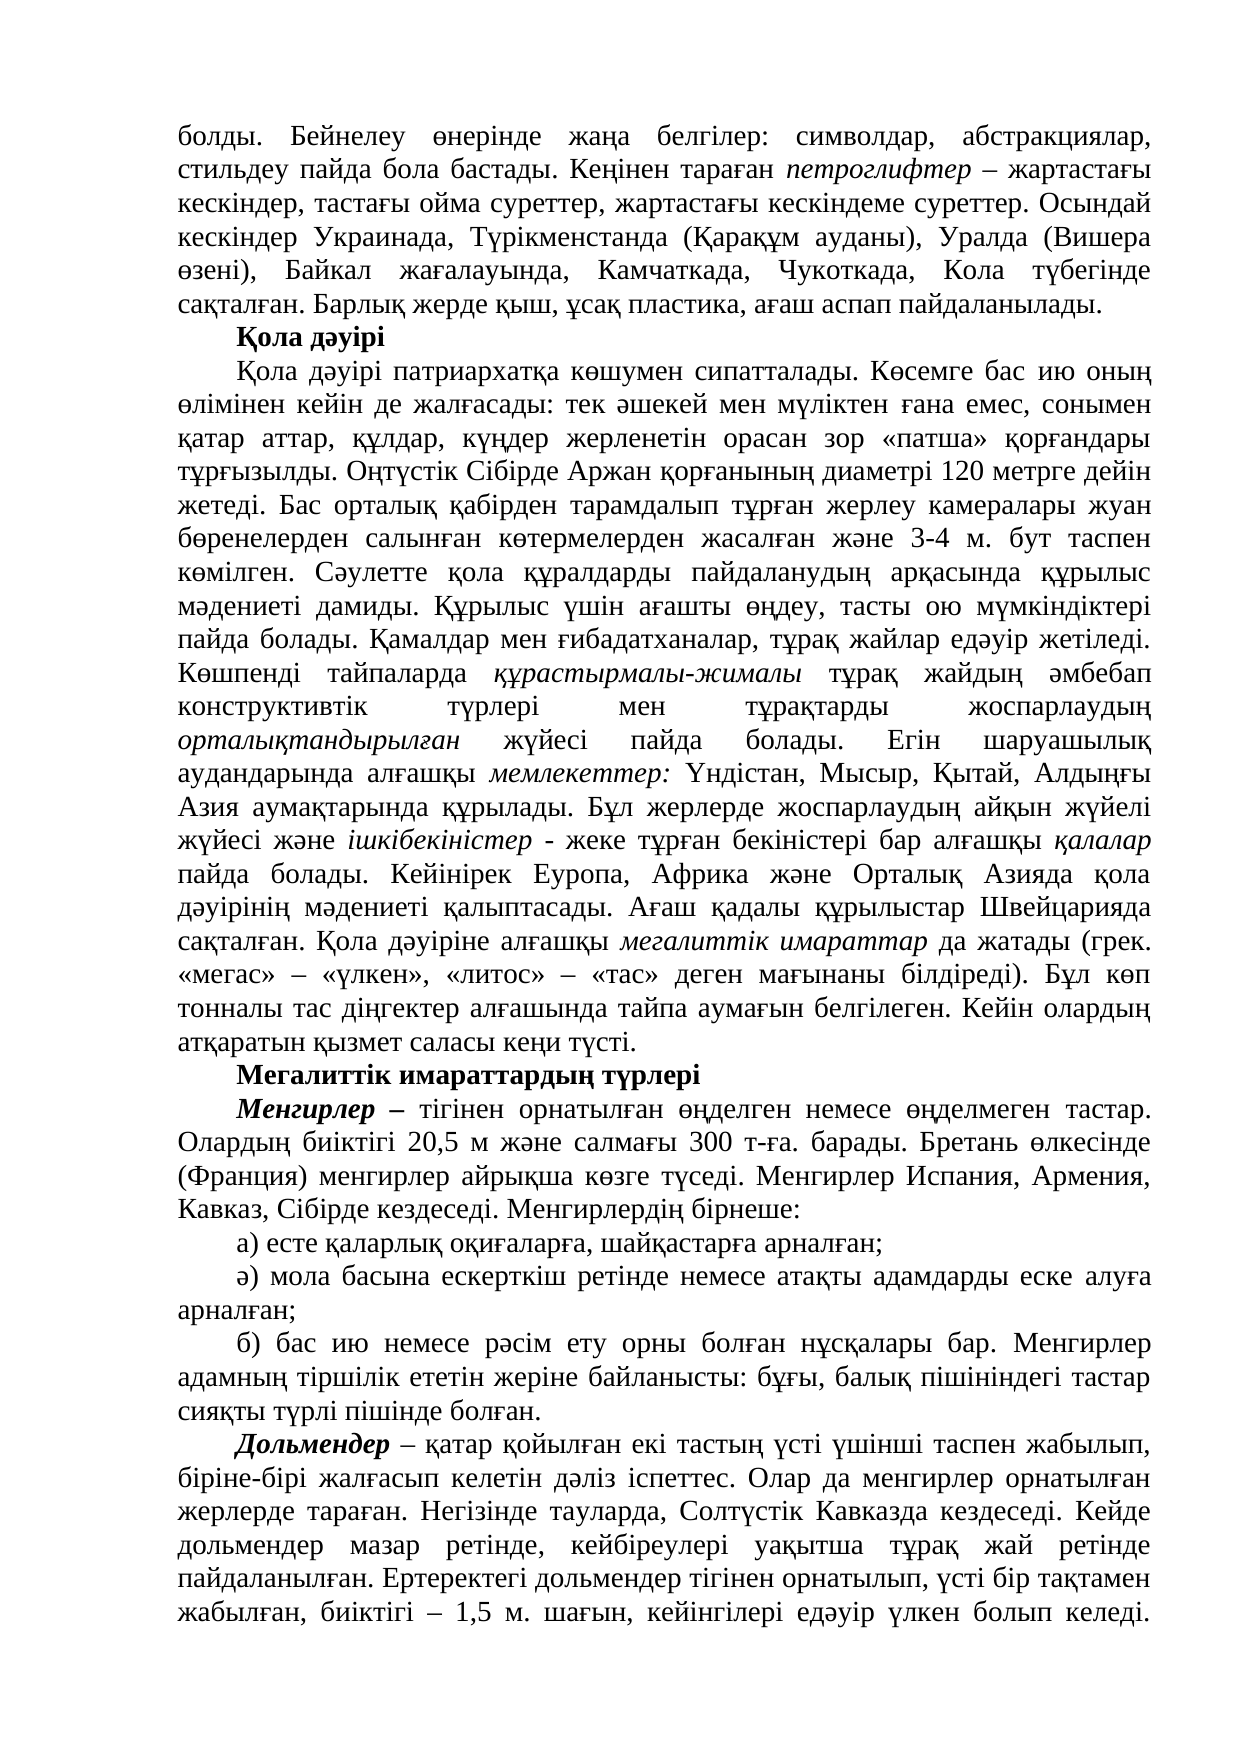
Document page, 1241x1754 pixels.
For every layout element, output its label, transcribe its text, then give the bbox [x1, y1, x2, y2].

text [177, 1426, 1152, 1627]
text а) есте қаларлық оқиғаларға, шайқастарға арналған; [177, 1225, 1152, 1258]
text ә) мола басына ескерткіш ретінде немесе атақты адамдарды еске алуға арналған; [177, 1258, 1152, 1326]
text Мегалиттік имараттардың түрлері [177, 1057, 1152, 1091]
text б) бас ию немесе рәсім ету орны болған нұсқалары бар. Менгирлер адамның тіршілік ететін жеріне байланысты: бұғы, балық пішініндегі тастар сияқты түрлі пішінде болған. [177, 1326, 1152, 1426]
text Қола дәуірі патриархатқа көшумен сипатталады. Көсемге бас ию оның өлімінен кейін де жалғасады: тек әшекей мен мүліктен ғана емес, сонымен қатар аттар, құлдар, күңдер жерленетін орасан зор «патша» қорғандары тұрғызылды. Оңтүстік Сібірде Аржан қорғанының диаметрі 120 метрге дейін жетеді. Бас орталық қабірден тарамдалып тұрған жерлеу камералары жуан бөренелерден салынған көтермелерден жасалған және 3-4 м. бут таспен көмілген. Сәулетте қола құралдарды пайдаланудың арқасында құрылыс мәдениеті дамиды. Құрылыс үшін ағашты өңдеу, тасты ою мүмкіндіктері пайда болады. Қамалдар мен ғибадатханалар, тұрақ жайлар едәуір жетіледі. Көшпенді тайпаларда құрастырмалы-жималы тұрақ жайдың әмбебап конструктивтік түрлері мен тұрақтарды жоспарлаудың орталықтандырылған жүйесі пайда болады. Егін шаруашылық аудандарында алғашқы мемлекеттер: Үндістан, Мысыр, Қытай, Алдыңғы Азия аумақтарында құрылады. Бұл жерлерде жоспарлаудың айқын жүйелі жүйесі және ішкібекіністер - жеке тұрған бекіністері бар алғашқы қалалар пайда болады. Кейінірек Еуропа, Африка және Орталық Азияда қола дәуірінің мәдениеті қалыптасады. Ағаш қадалы құрылыстар Швейцарияда сақталған. Қола дәуіріне алғашқы мегалиттік имараттар да жатады (грек. «мегас» – «үлкен», «литос» – «тас» деген мағынаны білдіреді). Бұл көп тонналы тас діңгектер алғашында тайпа аумағын белгілеген. Кейін олардың атқаратын қызмет саласы кеңи түсті. [177, 353, 1152, 1057]
text Қола дәуірі [177, 319, 1152, 353]
text Менгирлер – тігінен орнатылған өңделген немесе өңделмеген тастар. Олардың биіктігі 20,5 м және салмағы 300 т-ға. барады. Бретань өлкесінде (Франция) менгирлер айрықша көзге түседі. Менгирлер Испания, Армения, Кавказ, Сібірде кездеседі. Менгирлердің бірнеше: [177, 1091, 1152, 1225]
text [177, 118, 1152, 319]
